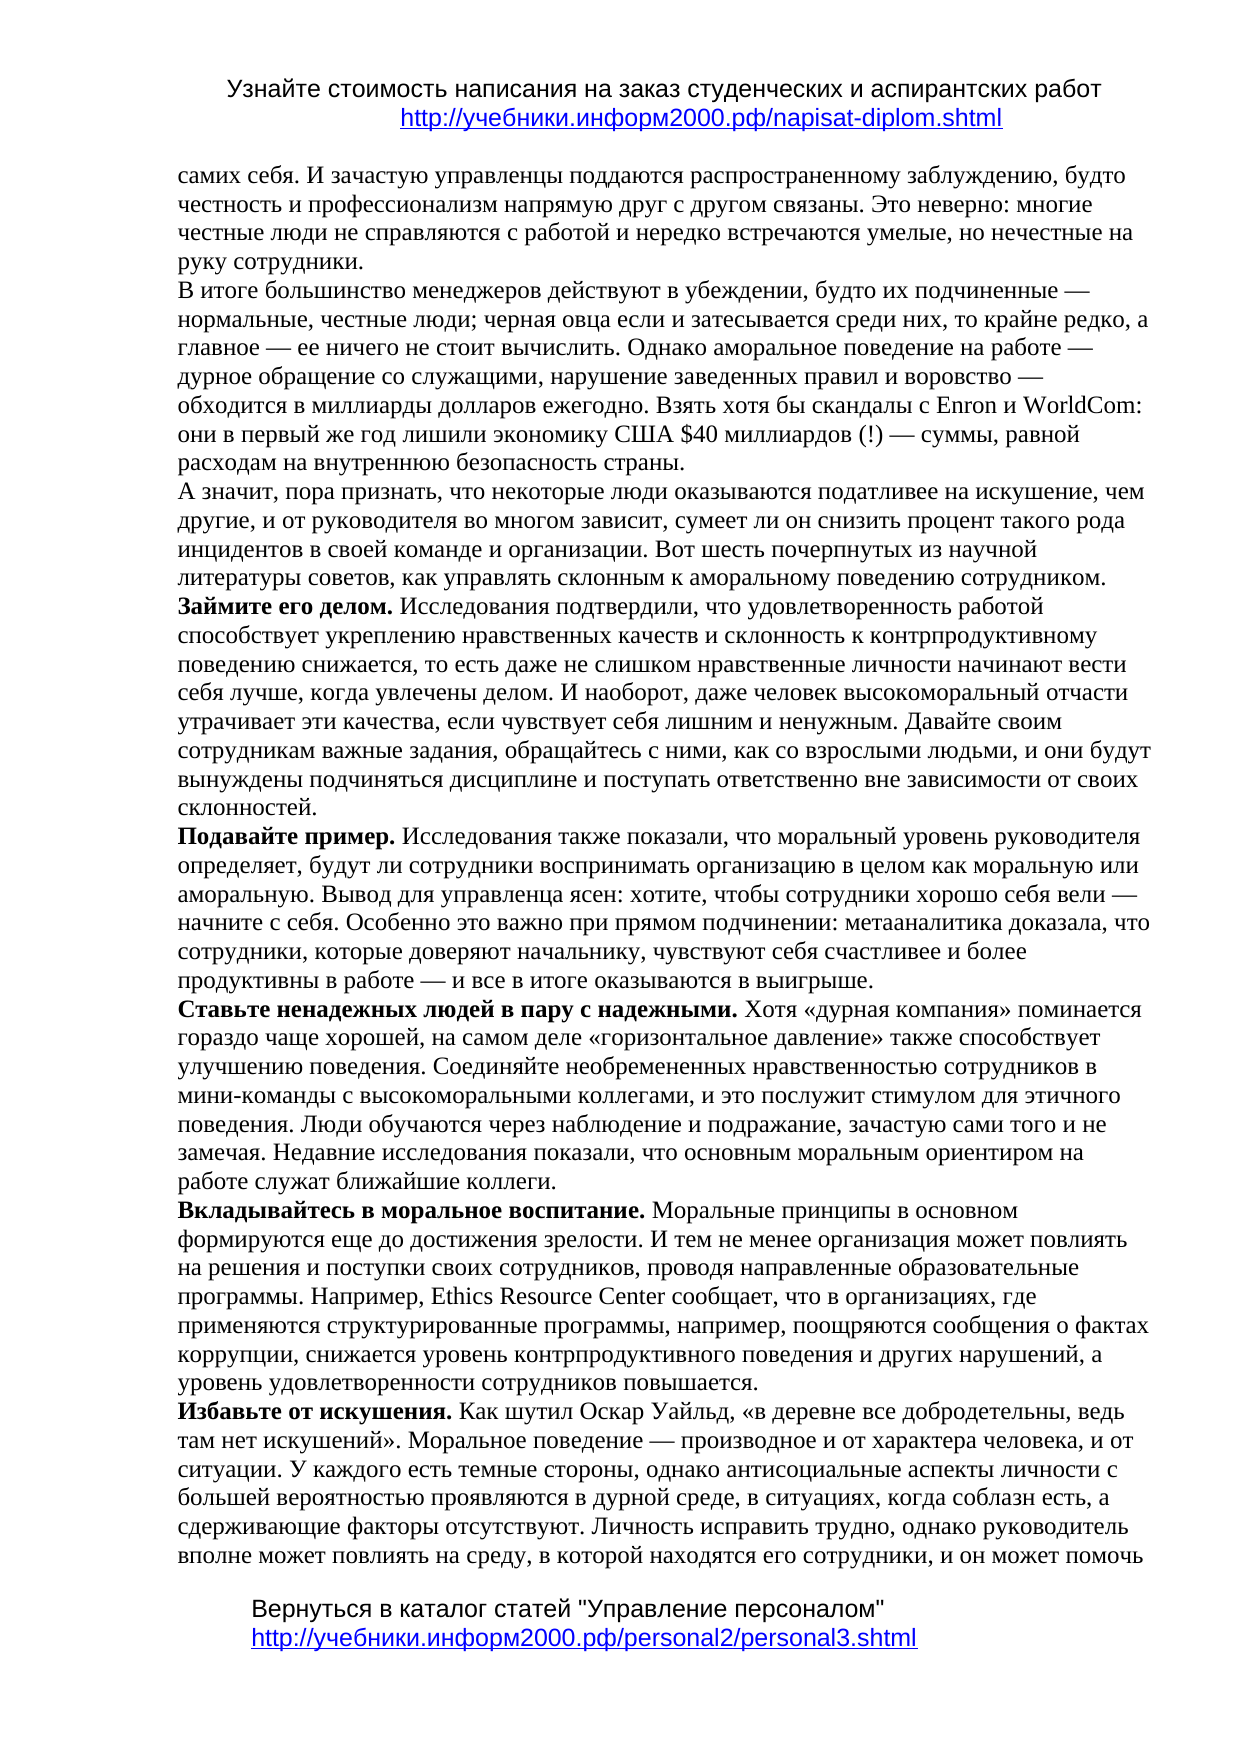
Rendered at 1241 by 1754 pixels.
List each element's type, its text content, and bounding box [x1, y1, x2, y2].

text Займите его делом. Исследования подтвердили, что удовлетворенность работой способствует укреплению нравственных качеств и склонность к контрпродуктивному поведению снижается, то есть даже не слишком нравственные личности начинают вести себя лучше, когда увлечены делом. И наоборот, даже человек высокоморальный отчасти утрачивает эти качества, если чувствует себя лишним и ненужным. Давайте своим сотрудникам важные задания, обращайтесь с ними, как со взрослыми людьми, и они будут вынуждены подчиняться дисциплине и поступать ответственно вне зависимости от своих склонностей. [177, 591, 1152, 821]
text А значит, пора признать, что некоторые люди оказываются податливее на искушение, чем другие, и от руководителя во многом зависит, сумеет ли он снизить процент такого рода инцидентов в своей команде и организации. Вот шесть почерпнутых из научной литературы советов, как управлять склонным к аморальному поведению сотрудником. [177, 476, 1152, 591]
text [177, 160, 1152, 275]
text Ставьте ненадежных людей в пару с надежными. Хотя «дурная компания» поминается гораздо чаще хорошей, на самом деле «горизонтальное давление» также способствует улучшению поведения. Соединяйте необремененных нравственностью сотрудников в мини-команды с высокоморальными коллегами, и это послужит стимулом для этичного поведения. Люди обучаются через наблюдение и подражание, зачастую сами того и не замечая. Недавние исследования показали, что основным моральным ориентиром на работе служат ближайшие коллеги. [177, 994, 1152, 1195]
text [177, 1396, 1152, 1569]
text Подавайте пример. Исследования также показали, что моральный уровень руководителя определяет, будут ли сотрудники воспринимать организацию в целом как моральную или аморальную. Вывод для управленца ясен: хотите, чтобы сотрудники хорошо себя вели — начните с себя. Особенно это важно при прямом подчинении: метааналитика доказала, что сотрудники, которые доверяют начальнику, чувствуют себя счастливее и более продуктивны в работе — и все в итоге оказываются в выигрыше. [177, 821, 1152, 994]
text В итоге большинство менеджеров действуют в убеждении, будто их подчиненные — нормальные, честные люди; черная овца если и затесывается среди них, то крайне редко, а главное — ее ничего не стоит вычислить. Однако аморальное поведение на работе — дурное обращение со служащими, нарушение заведенных правил и воровство — обходится в миллиарды долларов ежегодно. Взять хотя бы скандалы с Enron и WorldCom: они в первый же год лишили экономику США $40 миллиардов (!) — суммы, равной расходам на внутреннюю безопасность страны. [177, 275, 1152, 476]
text Вкладывайтесь в моральное воспитание. Моральные принципы в основном формируются еще до достижения зрелости. И тем не менее организация может повлиять на решения и поступки своих сотрудников, проводя направленные образовательные программы. Например, Ethics Resource Center сообщает, что в организациях, где применяются структурированные программы, например, поощряются сообщения о фактах коррупции, снижается уровень контрпродуктивного поведения и других нарушений, а уровень удовлетворенности сотрудников повышается. [177, 1195, 1152, 1396]
